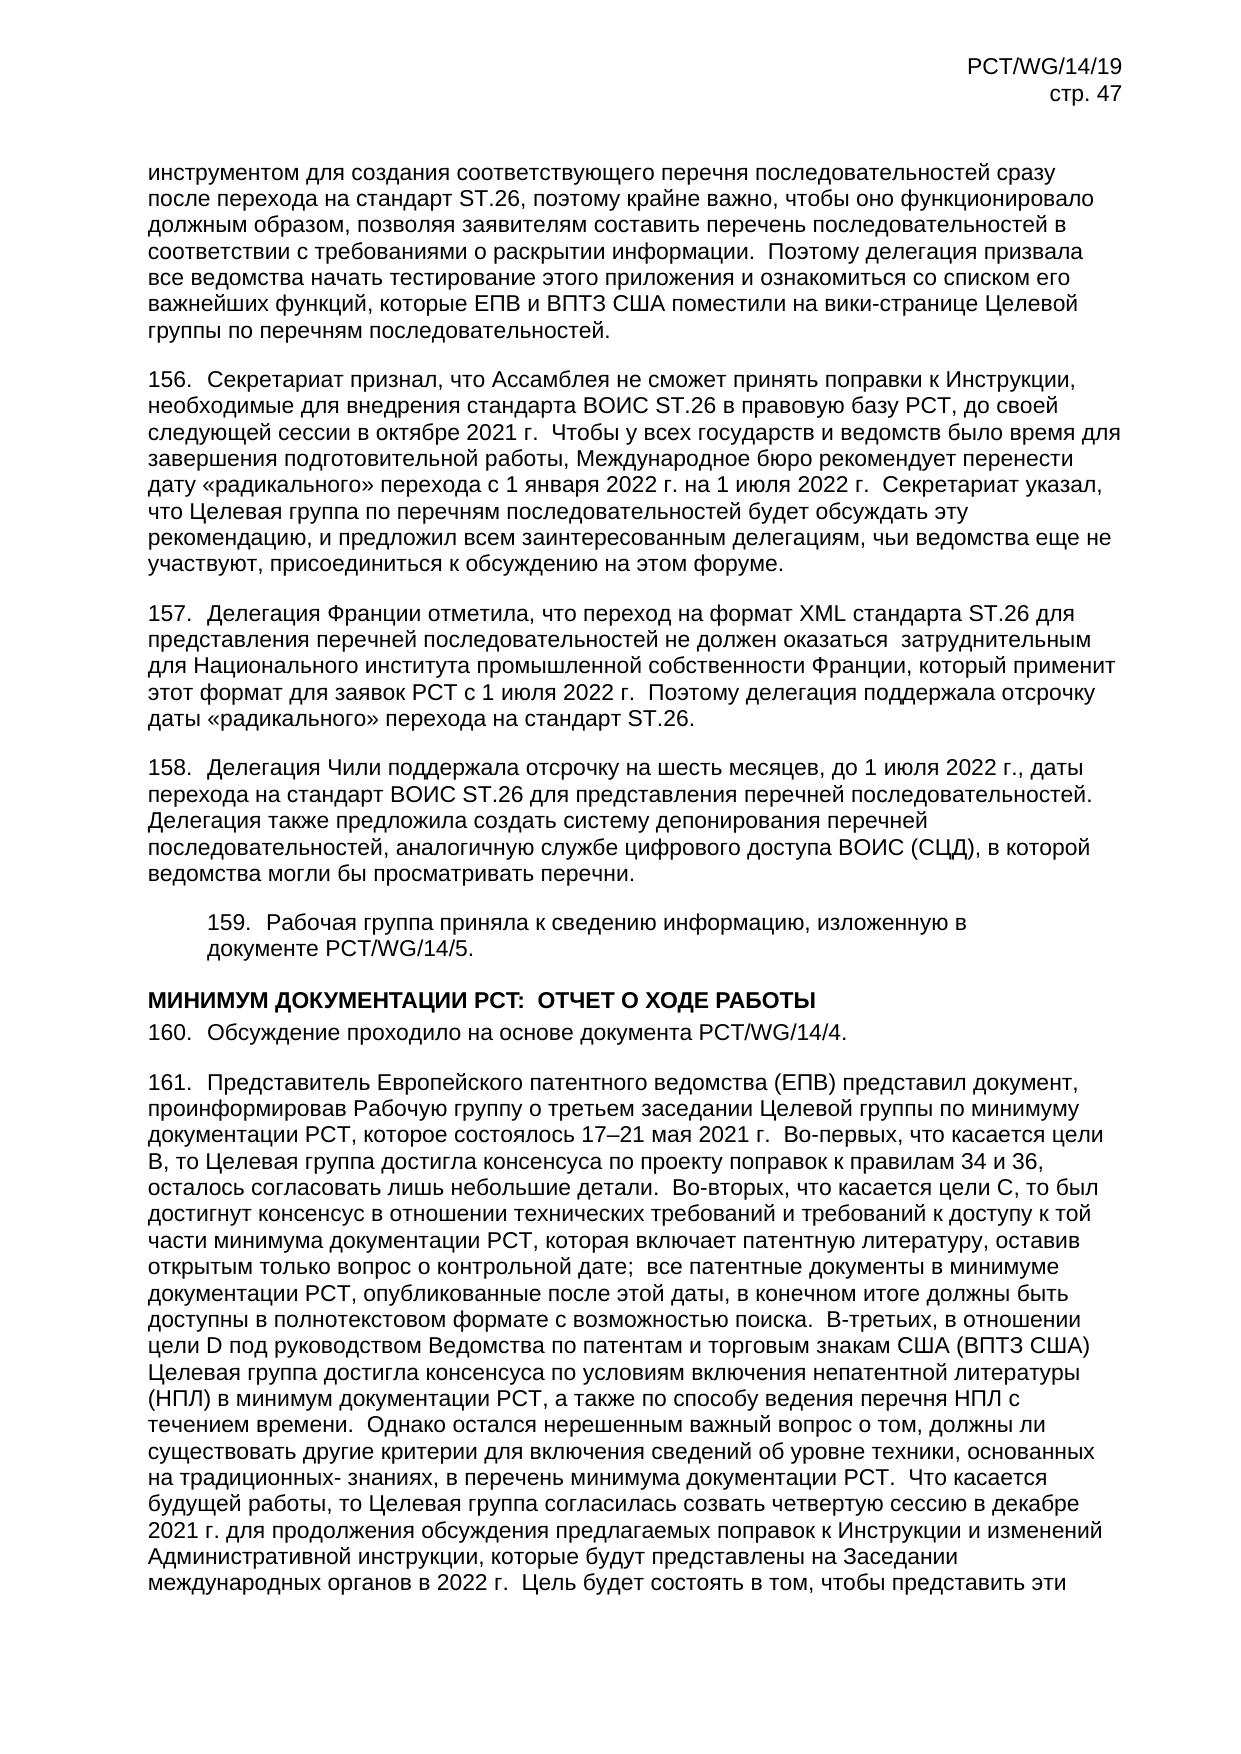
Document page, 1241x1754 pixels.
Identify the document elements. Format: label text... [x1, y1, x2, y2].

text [148, 1069, 1122, 1596]
text Рабочая группа приняла к сведению информацию, изложенную в документе PCT/WG/14/5. [207, 909, 1122, 962]
text Обсуждение проходило на основе документа PCT/WG/14/4. [148, 1019, 1122, 1046]
subtitle Минимум документации PCT: Отчет о ходе работы [148, 987, 1122, 1013]
text Секретариат признал, что Ассамблея не сможет принять поправки к Инструкции, необходимые для внедрения стандарта ВОИС ST.26 в правовую базу PCT, до своей следующей сессии в октябре 2021 г. Чтобы у всех государств и ведомств было время для завершения подготовительной работы, Международное бюро рекомендует перенести дату «радикального» перехода с 1 января 2022 г. на 1 июля 2022 г. Секретариат указал, что Целевая группа по перечням последовательностей будет обсуждать эту рекомендацию, и предложил всем заинтересованным делегациям, чьи ведомства еще не участвуют, присоединиться к обсуждению на этом форуме. [148, 366, 1122, 577]
text Делегация Франции отметила, что переход на формат XML стандарта ST.26 для представления перечней последовательностей не должен оказаться затруднительным для Национального института промышленной собственности Франции, который применит этот формат для заявок РСТ с 1 июля 2022 г. Поэтому делегация поддержала отсрочку даты «радикального» перехода на стандарт ST.26. [148, 600, 1122, 731]
text Делегация Чили поддержала отсрочку на шесть месяцев, до 1 июля 2022 г., даты перехода на стандарт ВОИС ST.26 для представления перечней последовательностей. Делегация также предложила создать систему депонирования перечней последовательностей, аналогичную службе цифрового доступа ВОИС (СЦД), в которой ведомства могли бы просматривать перечни. [148, 754, 1122, 886]
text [148, 158, 1122, 343]
